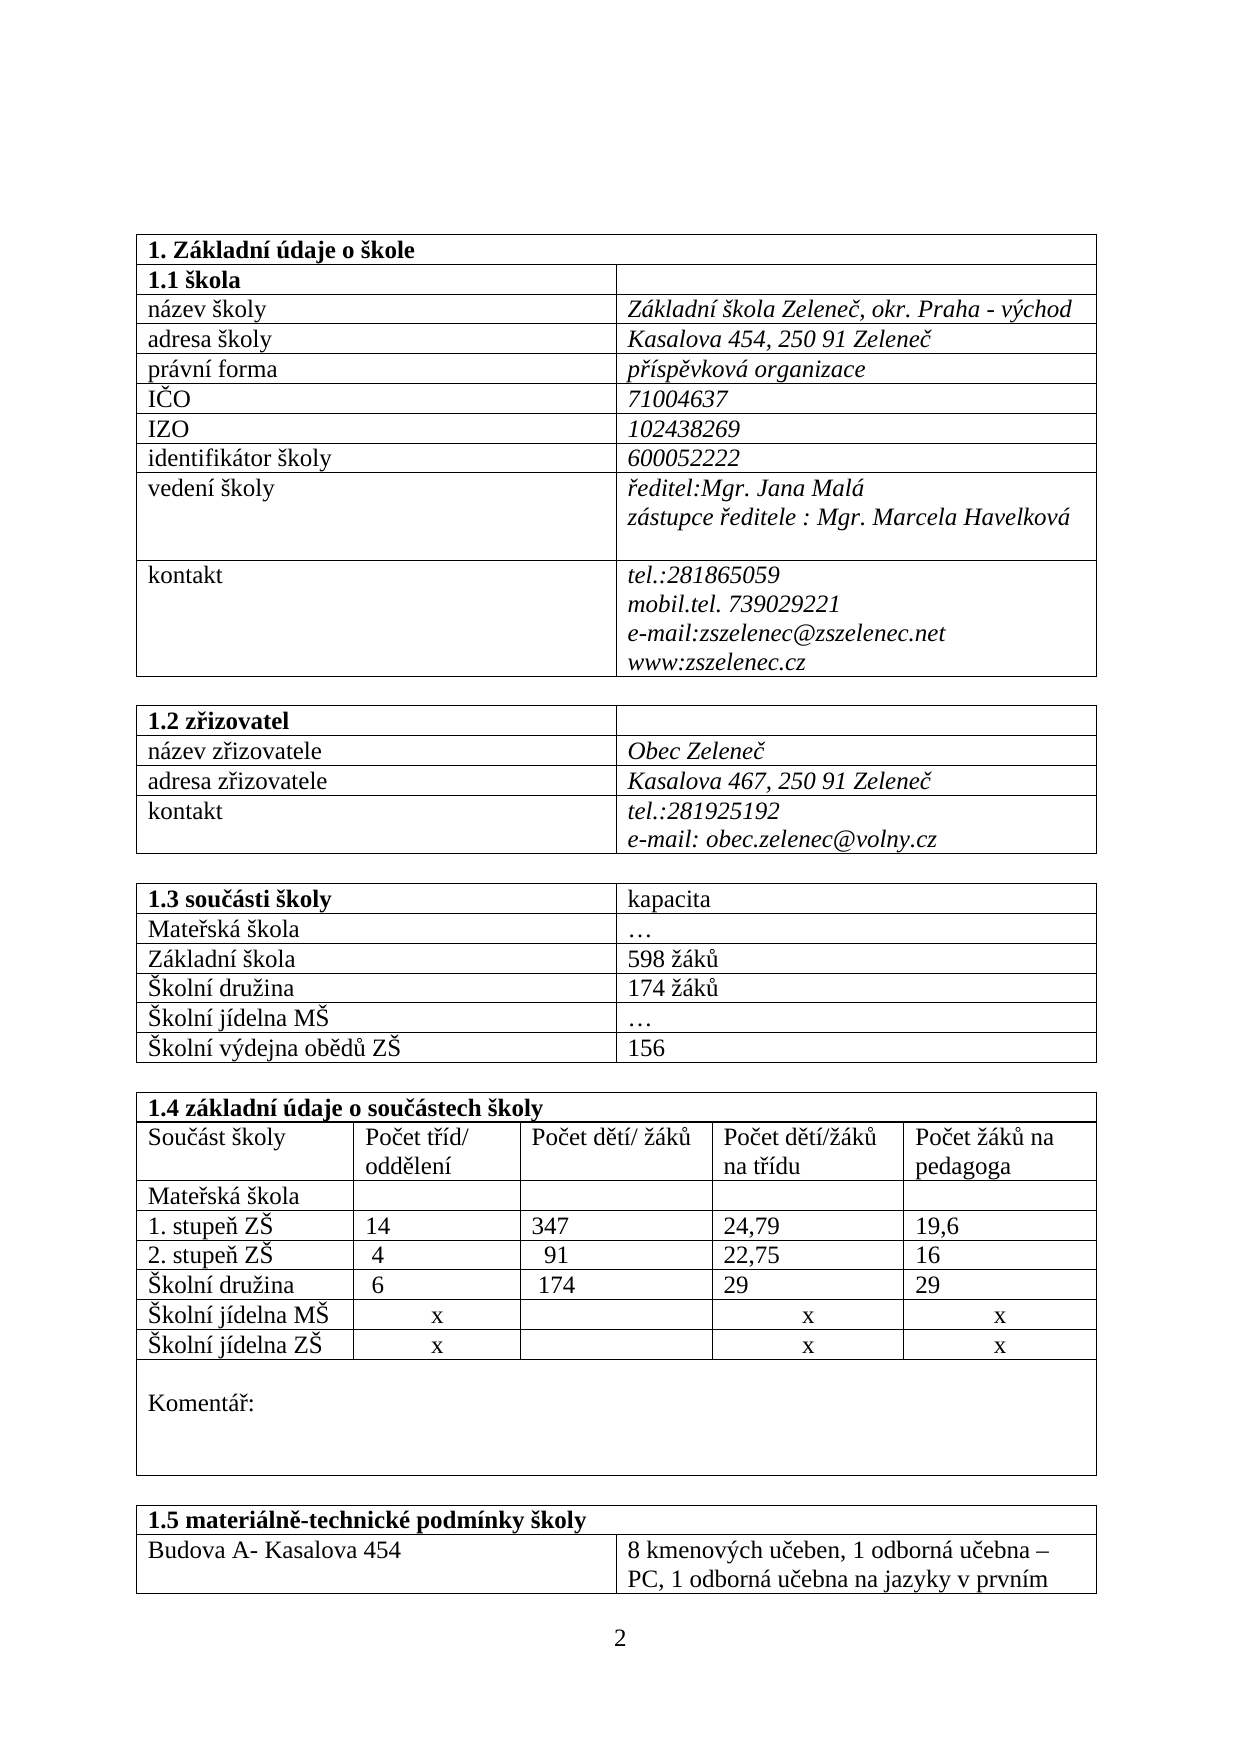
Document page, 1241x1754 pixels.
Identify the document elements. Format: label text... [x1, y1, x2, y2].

table_cell 598 žáků [617, 944, 1096, 972]
table_cell Kasalova 454, 250 91 Zeleneč [617, 324, 1096, 353]
table_cell Školní družina [137, 974, 616, 1002]
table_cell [137, 1535, 616, 1593]
table_header 1.3 součásti školy [137, 884, 616, 913]
table_cell … [617, 1003, 1096, 1032]
table_cell x [713, 1330, 903, 1359]
table_cell Mateřská škola [137, 914, 616, 943]
table_cell 156 [617, 1033, 1096, 1062]
table_cell kontakt [137, 561, 616, 676]
table_cell kontakt [137, 796, 616, 853]
table_header 1.4 základní údaje o součástech školy [137, 1093, 1096, 1121]
table_cell tel.:281925192 e-mail: obec.zelenec@volny.cz [617, 796, 1096, 853]
table_cell Součást školy [137, 1123, 353, 1180]
table_cell 22,75 [713, 1241, 903, 1269]
table_cell 14 [354, 1211, 520, 1239]
table_cell IZO [137, 414, 616, 442]
table_cell Počet tříd/ oddělení [354, 1123, 520, 1180]
table_cell [521, 1300, 712, 1329]
table_cell 19,6 [904, 1211, 1096, 1239]
table_cell 600052222 [617, 444, 1096, 472]
table_cell Školní jídelna MŠ [137, 1300, 353, 1329]
table_cell 2. stupeň ZŠ [137, 1241, 353, 1269]
table_cell x [713, 1300, 903, 1329]
table_cell adresa zřizovatele [137, 766, 616, 795]
table_cell … [617, 914, 1096, 943]
table_cell Základní škola [137, 944, 616, 972]
table_cell 1. stupeň ZŠ [137, 1211, 353, 1239]
table_cell Školní výdejna obědů ZŠ [137, 1033, 616, 1062]
table_cell 6 [354, 1270, 520, 1299]
table_cell Komentář: [137, 1360, 1096, 1475]
table_cell adresa školy [137, 324, 616, 353]
table_cell [521, 1330, 712, 1359]
table_cell Školní jídelna MŠ [137, 1003, 616, 1032]
table_cell název školy [137, 295, 616, 323]
table_header [617, 706, 1096, 735]
table_cell Počet dětí/žáků na třídu [713, 1123, 903, 1180]
table_cell x [354, 1330, 520, 1359]
table_cell vedení školy [137, 473, 616, 559]
table_cell 91 [521, 1241, 712, 1269]
table_cell Školní jídelna ZŠ [137, 1330, 353, 1359]
table_cell [354, 1181, 520, 1210]
table_header 1. Základní údaje o škole [137, 235, 1096, 264]
table_cell 16 [904, 1241, 1096, 1269]
table_cell identifikátor školy [137, 444, 616, 472]
table_cell Počet dětí/ žáků [521, 1123, 712, 1180]
table_cell x [354, 1300, 520, 1329]
table_cell právní forma [137, 354, 616, 383]
table_cell 24,79 [713, 1211, 903, 1239]
table_cell 4 [354, 1241, 520, 1269]
table_cell Počet žáků na pedagoga [904, 1123, 1096, 1180]
table_cell 174 [521, 1270, 712, 1299]
table_header 1.2 zřizovatel [137, 706, 616, 735]
table_cell ředitel:Mgr. Jana Malá zástupce ředitele : Mgr. Marcela Havelková [617, 473, 1096, 559]
table_cell [713, 1181, 903, 1210]
table_cell Základní škola Zeleneč, okr. Praha - východ [617, 295, 1096, 323]
table_cell Mateřská škola [137, 1181, 353, 1210]
table_cell x [904, 1300, 1096, 1329]
table_cell 174 žáků [617, 974, 1096, 1002]
table_cell [617, 265, 1096, 293]
table_cell IČO [137, 384, 616, 413]
table_cell 29 [713, 1270, 903, 1299]
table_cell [617, 1535, 1096, 1593]
table_cell název zřizovatele [137, 736, 616, 765]
table_cell Kasalova 467, 250 91 Zeleneč [617, 766, 1096, 795]
table_cell Obec Zeleneč [617, 736, 1096, 765]
table_cell tel.:281865059 mobil.tel. 739029221 e-mail:zszelenec@zszelenec.net www:zszelenec.cz [617, 561, 1096, 676]
table_cell 71004637 [617, 384, 1096, 413]
table_header kapacita [617, 884, 1096, 913]
table_cell příspěvková organizace [617, 354, 1096, 383]
table_cell Školní družina [137, 1270, 353, 1299]
table_cell x [904, 1330, 1096, 1359]
table_cell 1.1 škola [137, 265, 616, 293]
table_header 1.5 materiálně-technické podmínky školy [137, 1506, 1096, 1534]
table_cell 347 [521, 1211, 712, 1239]
table_cell [904, 1181, 1096, 1210]
table_cell 102438269 [617, 414, 1096, 442]
table_cell [521, 1181, 712, 1210]
table_cell 29 [904, 1270, 1096, 1299]
